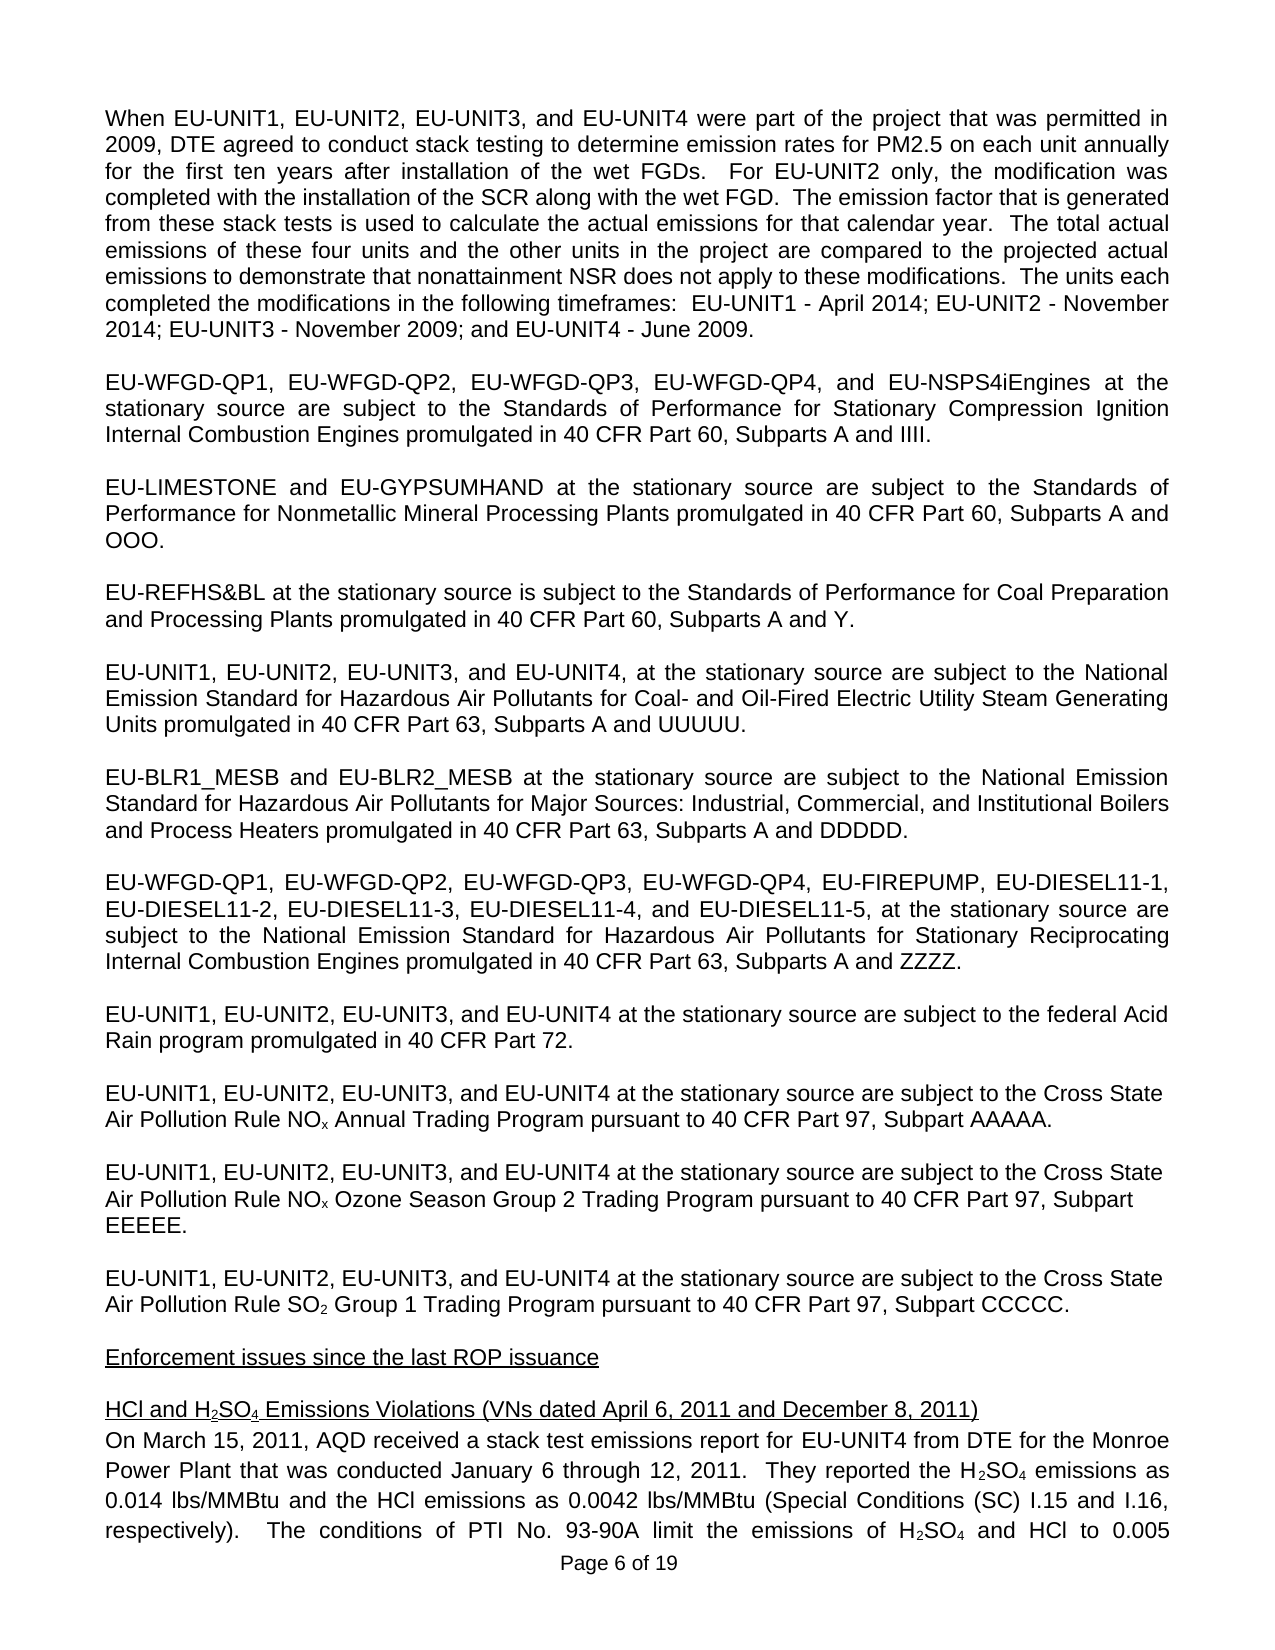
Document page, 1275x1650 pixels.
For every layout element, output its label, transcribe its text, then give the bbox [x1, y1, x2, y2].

text EU-WFGD-QP1, EU-WFGD-QP2, EU-WFGD-QP3, EU-WFGD-QP4, and EU-NSPS4iEngines at the stationary source are subject to the Standards of Performance for Stationary Compression Ignition Internal Combustion Engines promulgated in 40 CFR Part 60, Subparts A and IIII. [105, 368, 1170, 448]
text EU-REFHS&BL at the stationary source is subject to the Standards of Performance for Coal Preparation and Processing Plants promulgated in 40 CFR Part 60, Subparts A and Y. [105, 579, 1170, 632]
text Enforcement issues since the last ROP issuance [105, 1344, 1170, 1370]
text EU-BLR1_MESB and EU-BLR2_MESB at the stationary source are subject to the National Emission Standard for Hazardous Air Pollutants for Major Sources: Industrial, Commercial, and Institutional Boilers and Process Heaters promulgated in 40 CFR Part 63, Subparts A and DDDDD. [105, 764, 1170, 843]
text EU-UNIT1, EU-UNIT2, EU-UNIT3, and EU-UNIT4 at the stationary source are subject to the Cross State Air Pollution Rule NOx Annual Trading Program pursuant to 40 CFR Part 97, Subpart AAAAA. [105, 1080, 1170, 1133]
text EU-UNIT1, EU-UNIT2, EU-UNIT3, and EU-UNIT4 at the stationary source are subject to the Cross State Air Pollution Rule NOx Ozone Season Group 2 Trading Program pursuant to 40 CFR Part 97, Subpart EEEEE. [105, 1159, 1170, 1238]
text When EU-UNIT1, EU-UNIT2, EU-UNIT3, and EU-UNIT4 were part of the project that was permitted in 2009, DTE agreed to conduct stack testing to determine emission rates for PM2.5 on each unit annually for the first ten years after installation of the wet FGDs. For EU-UNIT2 only, the modification was completed with the installation of the SCR along with the wet FGD. The emission factor that is generated from these stack tests is used to calculate the actual emissions for that calendar year. The total actual emissions of these four units and the other units in the project are compared to the projected actual emissions to demonstrate that nonattainment NSR does not apply to these modifications. The units each completed the modifications in the following timeframes: EU-UNIT1 - April 2014; EU-UNIT2 - November 2014; EU-UNIT3 - November 2009; and EU-UNIT4 - June 2009. [105, 105, 1170, 342]
text EU-UNIT1, EU-UNIT2, EU-UNIT3, and EU-UNIT4, at the stationary source are subject to the National Emission Standard for Hazardous Air Pollutants for Coal- and Oil-Fired Electric Utility Steam Generating Units promulgated in 40 CFR Part 63, Subparts A and UUUUU. [105, 658, 1170, 737]
text EU-UNIT1, EU-UNIT2, EU-UNIT3, and EU-UNIT4 at the stationary source are subject to the federal Acid Rain program promulgated in 40 CFR Part 72. [105, 1001, 1170, 1054]
text HCl and H2SO4 Emissions Violations (VNs dated April 6, 2011 and December 8, 2011) [105, 1396, 1170, 1423]
text EU-UNIT1, EU-UNIT2, EU-UNIT3, and EU-UNIT4 at the stationary source are subject to the Cross State Air Pollution Rule SO2 Group 1 Trading Program pursuant to 40 CFR Part 97, Subpart CCCCC. [105, 1264, 1170, 1317]
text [105, 1427, 1170, 1543]
text EU-WFGD-QP1, EU-WFGD-QP2, EU-WFGD-QP3, EU-WFGD-QP4, EU-FIREPUMP, EU-DIESEL11-1, EU-DIESEL11-2, EU-DIESEL11-3, EU-DIESEL11-4, and EU-DIESEL11-5, at the stationary source are subject to the National Emission Standard for Hazardous Air Pollutants for Stationary Reciprocating Internal Combustion Engines promulgated in 40 CFR Part 63, Subparts A and ZZZZ. [105, 869, 1170, 975]
text EU-LIMESTONE and EU-GYPSUMHAND at the stationary source are subject to the Standards of Performance for Nonmetallic Mineral Processing Plants promulgated in 40 CFR Part 60, Subparts A and OOO. [105, 474, 1170, 553]
